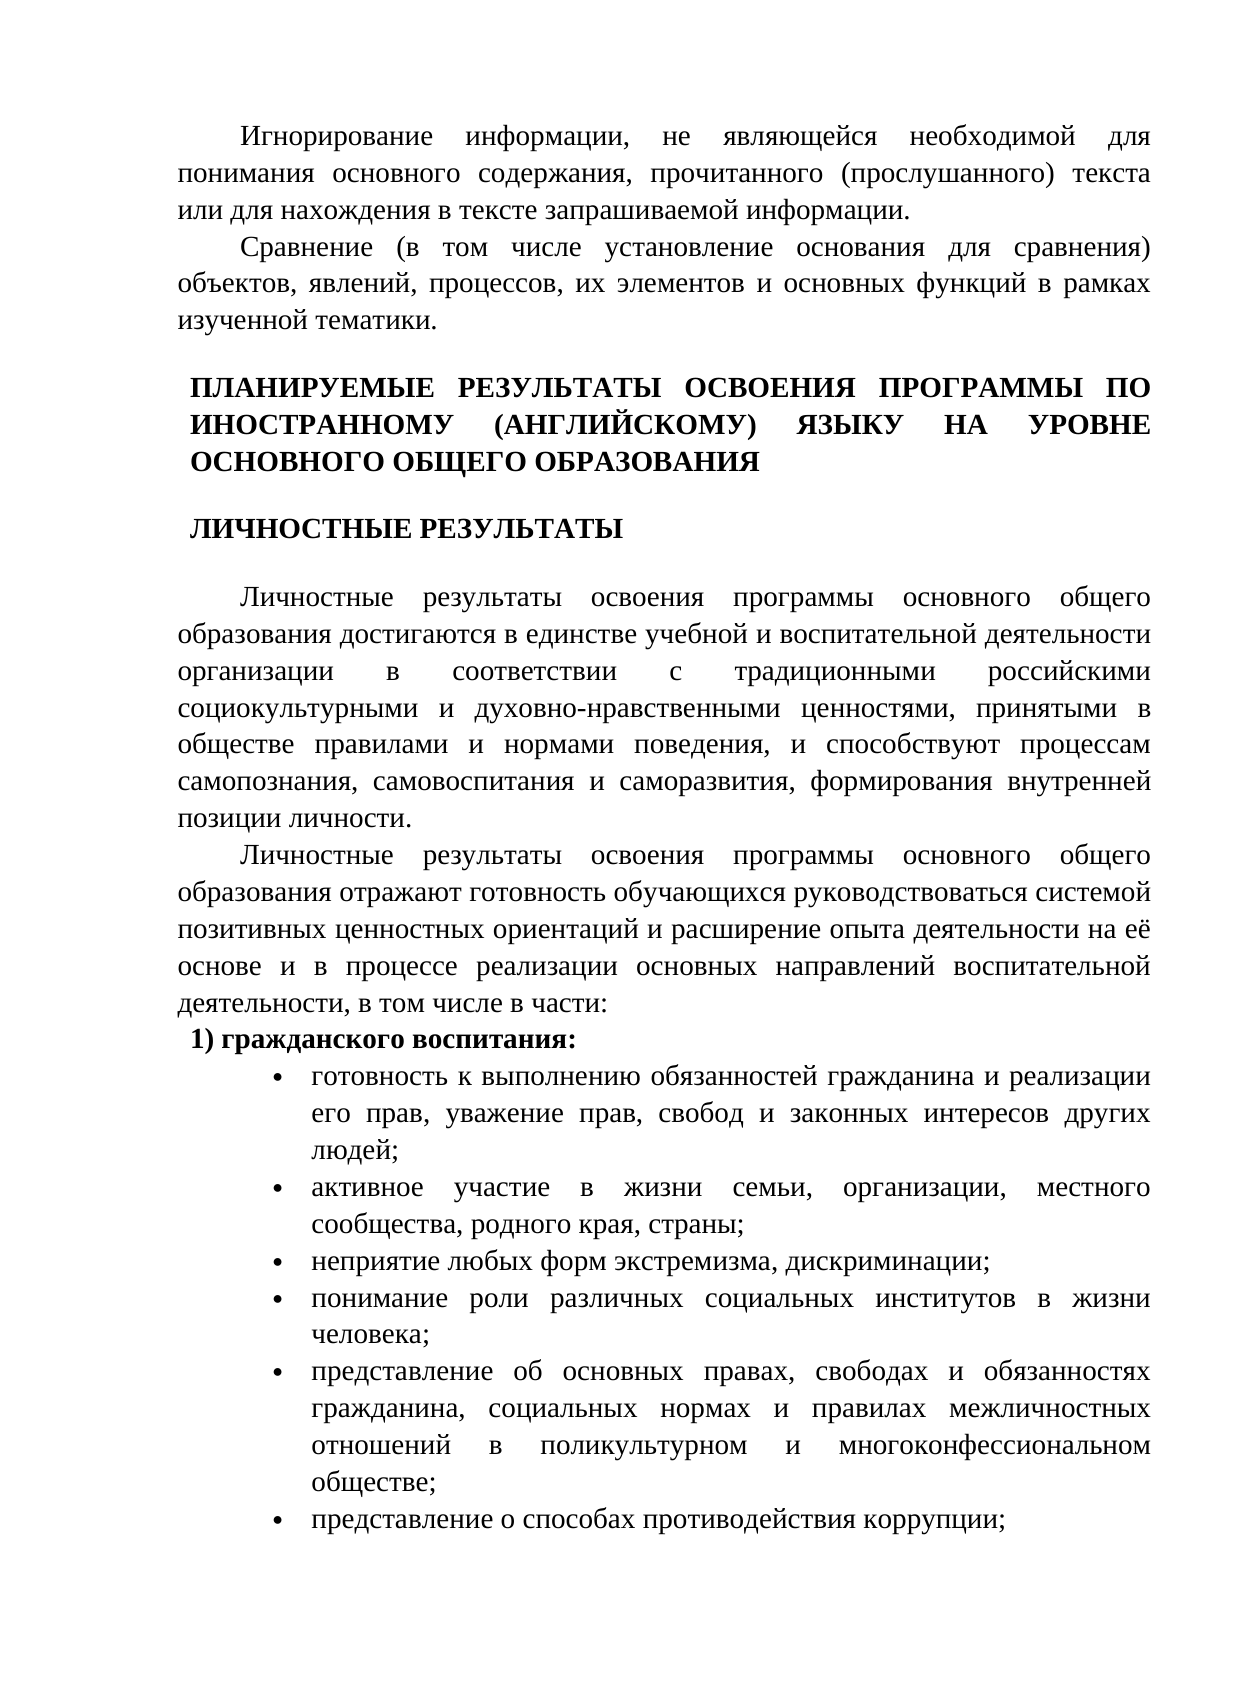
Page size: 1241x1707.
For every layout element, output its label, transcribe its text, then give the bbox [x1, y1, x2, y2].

text ПЛАНИРУЕМЫЕ РЕЗУЛЬТАТЫ ОСВОЕНИЯ ПРОГРАММЫ ПО ИНОСТРАННОМУ (АНГЛИЙСКОМУ) ЯЗЫКУ НА УРОВНЕ ОСНОВНОГО ОБЩЕГО ОБРАЗОВАНИЯ [190, 370, 1152, 477]
text Личностные результаты освоения программы основного общего образования достигаются в единстве учебной и воспитательной деятельности организации в соответствии с традиционными российскими социокультурными и духовно-нравственными ценностями, принятыми в обществе правилами и нормами поведения, и способствуют процессам самопознания, самовоспитания и саморазвития, формирования внутренней позиции личности. [177, 579, 1152, 834]
text ЛИЧНОСТНЫЕ РЕЗУЛЬТАТЫ [190, 511, 1152, 545]
list представление об основных правах, свободах и обязанностях гражданина, социальных нормах и правилах межличностных отношений в поликультурном и многоконфессиональном обществе; [274, 1353, 1152, 1498]
list представление о способах противодействия коррупции; [274, 1501, 1152, 1534]
list активное участие в жизни семьи, организации, местного сообщества, родного края, страны; [274, 1169, 1152, 1239]
list готовность к выполнению обязанностей гражданина и реализации его прав, уважение прав, свобод и законных интересов других людей; [274, 1058, 1152, 1166]
text 1) гражданского воспитания: [190, 1022, 1152, 1055]
list неприятие любых форм экстремизма, дискриминации; [274, 1243, 1152, 1276]
text Игнорирование информации, не являющейся необходимой для понимания основного содержания, прочитанного (прослушанного) текста или для нахождения в тексте запрашиваемой информации. [177, 118, 1152, 225]
list понимание роли различных социальных институтов в жизни человека; [274, 1280, 1152, 1350]
text Сравнение (в том числе установление основания для сравнения) объектов, явлений, процессов, их элементов и основных функций в рамках изученной тематики. [177, 229, 1152, 336]
text Личностные результаты освоения программы основного общего образования отражают готовность обучающихся руководствоваться системой позитивных ценностных ориентаций и расширение опыта деятельности на её основе и в процессе реализации основных направлений воспитательной деятельности, в том числе в части: [177, 837, 1152, 1018]
